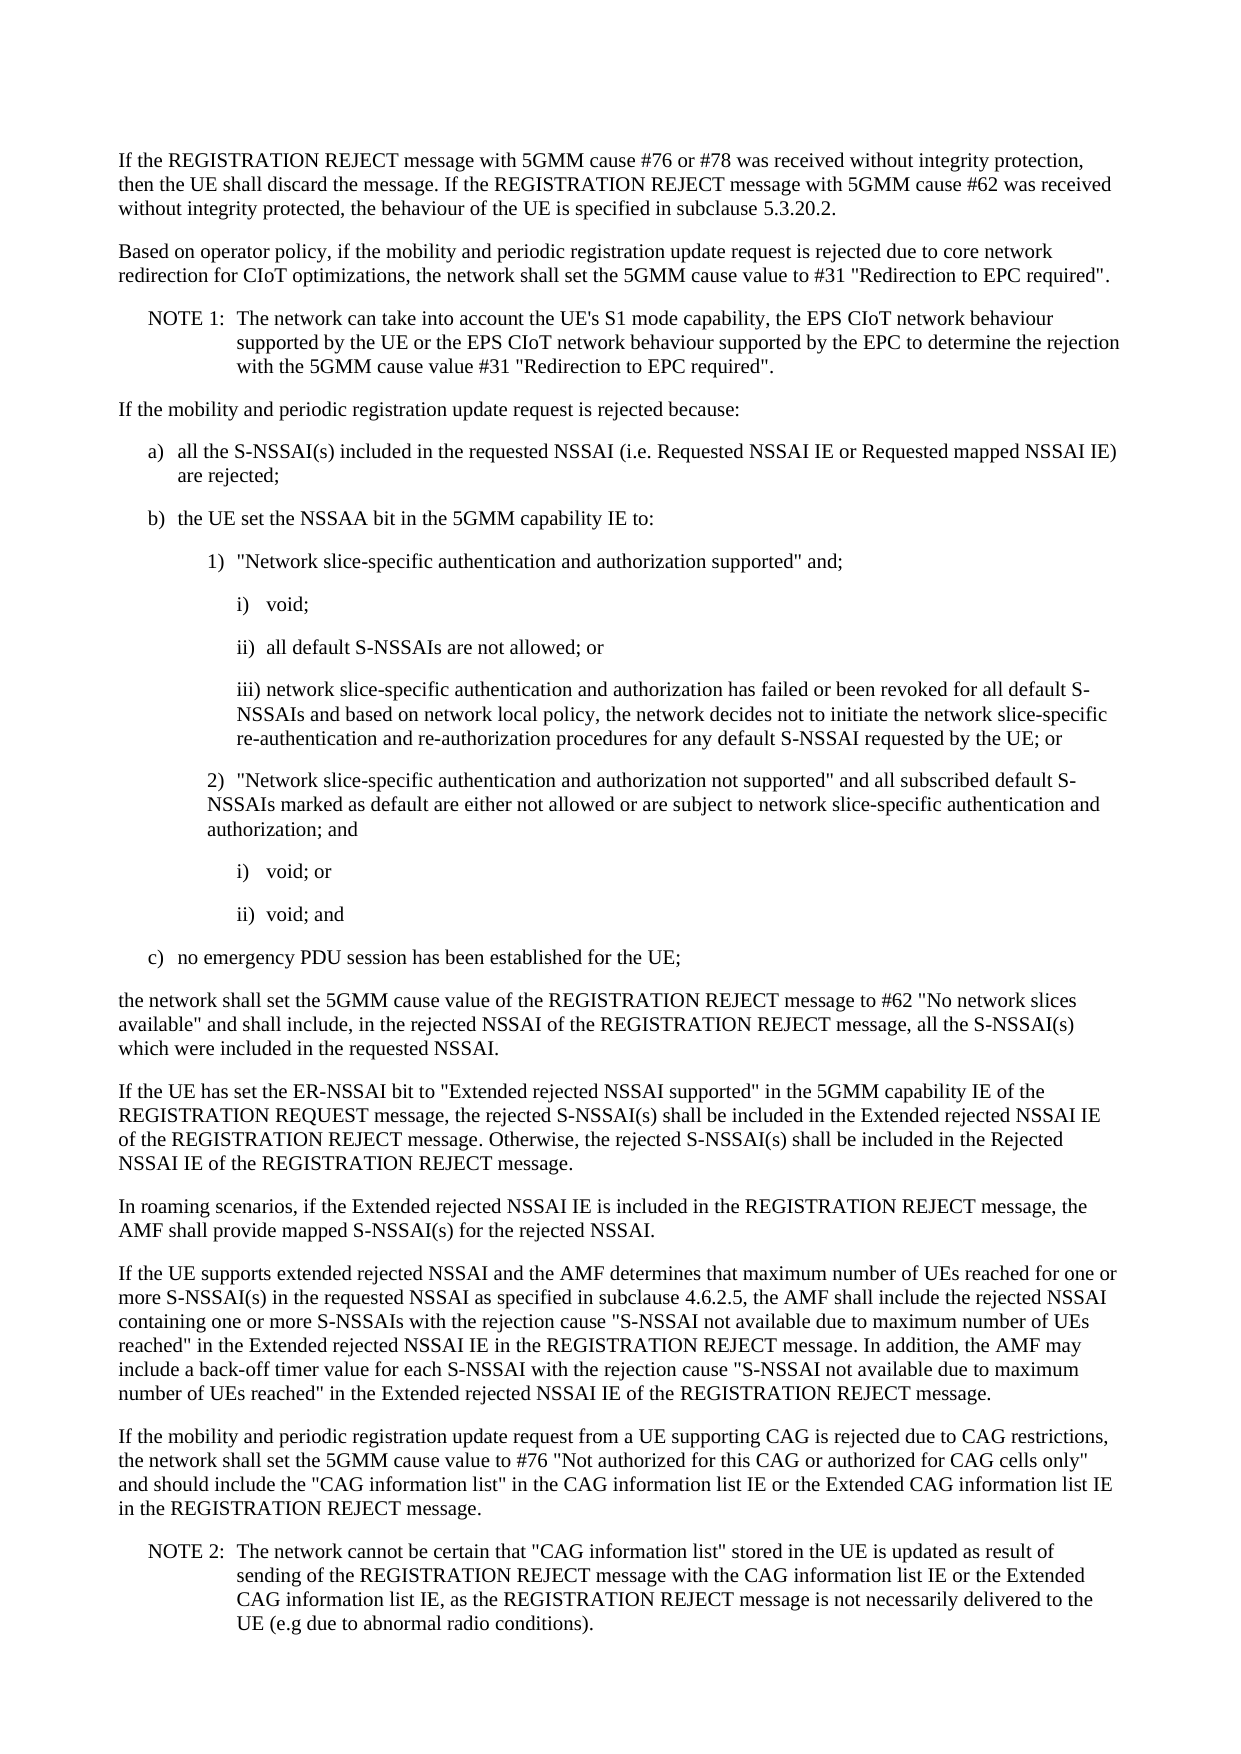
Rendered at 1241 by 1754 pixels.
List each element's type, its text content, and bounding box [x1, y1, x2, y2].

text NOTE 2: The network cannot be certain that "CAG information list" stored in the UE is updated as result of sending of the REGISTRATION REJECT message with the CAG information list IE or the Extended CAG information list IE, as the REGISTRATION REJECT message is not necessarily delivered to the UE (e.g due to abnormal radio conditions). [148, 1539, 1122, 1635]
text c) no emergency PDU session has been established for the UE; [148, 945, 1122, 969]
text a) all the S-NSSAI(s) included in the requested NSSAI (i.e. Requested NSSAI IE or Requested mapped NSSAI IE) are rejected; [148, 439, 1122, 487]
text 1) "Network slice-specific authentication and authorization supported" and; [207, 549, 1122, 573]
text If the UE has set the ER-NSSAI bit to "Extended rejected NSSAI supported" in the 5GMM capability IE of the REGISTRATION REQUEST message, the rejected S-NSSAI(s) shall be included in the Extended rejected NSSAI IE of the REGISTRATION REJECT message. Otherwise, the rejected S-NSSAI(s) shall be included in the Rejected NSSAI IE of the REGISTRATION REJECT message. [118, 1079, 1122, 1175]
text ii) all default S-NSSAIs are not allowed; or [236, 634, 1122, 659]
text i) void; or [236, 859, 1122, 883]
text 2) "Network slice-specific authentication and authorization not supported" and all subscribed default S-NSSAIs marked as default are either not allowed or are subject to network slice-specific authentication and authorization; and [207, 768, 1122, 841]
text i) void; [236, 592, 1122, 616]
text If the mobility and periodic registration update request is rejected because: [118, 396, 1122, 421]
text ii) void; and [236, 902, 1122, 926]
text b) the UE set the NSSAA bit in the 5GMM capability IE to: [148, 506, 1122, 530]
text If the mobility and periodic registration update request from a UE supporting CAG is rejected due to CAG restrictions, the network shall set the 5GMM cause value to #76 "Not authorized for this CAG or authorized for CAG cells only" and should include the "CAG information list" in the CAG information list IE or the Extended CAG information list IE in the REGISTRATION REJECT message. [118, 1424, 1122, 1520]
text If the UE supports extended rejected NSSAI and the AMF determines that maximum number of UEs reached for one or more S-NSSAI(s) in the requested NSSAI as specified in subclause 4.6.2.5, the AMF shall include the rejected NSSAI containing one or more S-NSSAIs with the rejection cause "S-NSSAI not available due to maximum number of UEs reached" in the Extended rejected NSSAI IE in the REGISTRATION REJECT message. In addition, the AMF may include a back-off timer value for each S-NSSAI with the rejection cause "S-NSSAI not available due to maximum number of UEs reached" in the Extended rejected NSSAI IE of the REGISTRATION REJECT message. [118, 1261, 1122, 1405]
text In roaming scenarios, if the Extended rejected NSSAI IE is included in the REGISTRATION REJECT message, the AMF shall provide mapped S-NSSAI(s) for the rejected NSSAI. [118, 1194, 1122, 1242]
text the network shall set the 5GMM cause value of the REGISTRATION REJECT message to #62 "No network slices available" and shall include, in the rejected NSSAI of the REGISTRATION REJECT message, all the S-NSSAI(s) which were included in the requested NSSAI. [118, 988, 1122, 1060]
text If the REGISTRATION REJECT message with 5GMM cause #76 or #78 was received without integrity protection, then the UE shall discard the message. If the REGISTRATION REJECT message with 5GMM cause #62 was received without integrity protected, the behaviour of the UE is specified in subclause 5.3.20.2. [118, 148, 1122, 220]
text NOTE 1: The network can take into account the UE's S1 mode capability, the EPS CIoT network behaviour supported by the UE or the EPS CIoT network behaviour supported by the EPC to determine the rejection with the 5GMM cause value #31 "Redirection to EPC required". [148, 306, 1122, 378]
text Based on operator policy, if the mobility and periodic registration update request is rejected due to core network redirection for CIoT optimizations, the network shall set the 5GMM cause value to #31 "Redirection to EPC required". [118, 239, 1122, 287]
text iii) network slice-specific authentication and authorization has failed or been revoked for all default S-NSSAIs and based on network local policy, the network decides not to initiate the network slice-specific re-authentication and re-authorization procedures for any default S-NSSAI requested by the UE; or [236, 677, 1122, 749]
